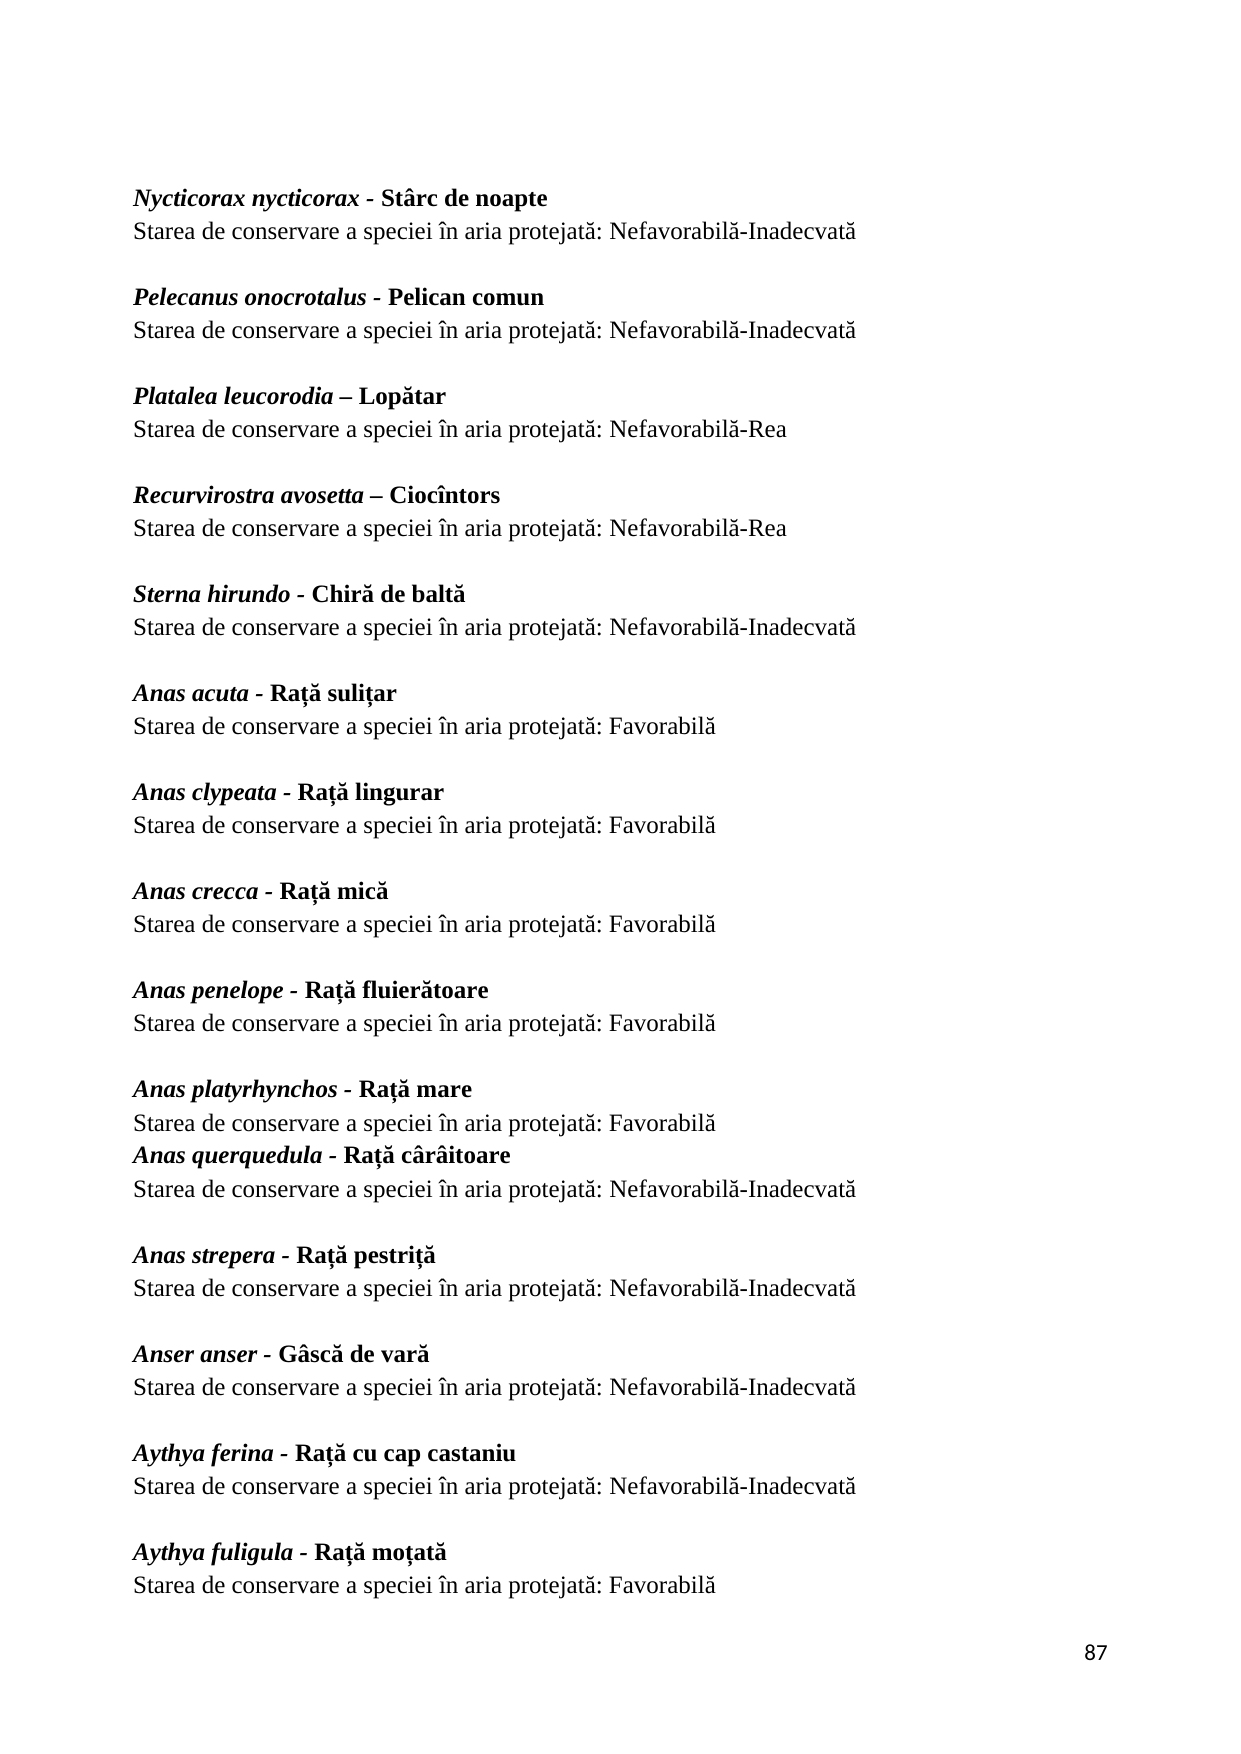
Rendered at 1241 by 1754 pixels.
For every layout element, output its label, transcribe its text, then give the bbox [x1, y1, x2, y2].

text Starea de conservare a speciei în aria protejată: Nefavorabilă-Rea [133, 414, 1107, 443]
text Sterna hirundo - Chiră de baltă [133, 579, 1107, 608]
text Anas crecca - Rață mică [133, 876, 1107, 905]
text Starea de conservare a speciei în aria protejată: Favorabilă [133, 1008, 1107, 1037]
text Platalea leucorodia – Lopătar [133, 381, 1107, 410]
text Pelecanus onocrotalus - Pelican comun [133, 282, 1107, 311]
text Recurvirostra avosetta – Ciocîntors [133, 480, 1107, 509]
text Starea de conservare a speciei în aria protejată: Favorabilă [133, 711, 1107, 740]
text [133, 1570, 1107, 1599]
text Anas platyrhynchos - Rață mare [133, 1074, 1107, 1103]
text Anas clypeata - Rață lingurar [133, 777, 1107, 806]
text Starea de conservare a speciei în aria protejată: Favorabilă [133, 1108, 1107, 1136]
text Starea de conservare a speciei în aria protejată: Nefavorabilă-Inadecvată [133, 1174, 1107, 1202]
text Anas strepera - Rață pestriță [133, 1240, 1107, 1268]
text Anas acuta - Rață sulițar [133, 678, 1107, 707]
text Aythya fuligula - Rață moțată [133, 1537, 1107, 1566]
text Starea de conservare a speciei în aria protejată: Nefavorabilă-Inadecvată [133, 1273, 1107, 1301]
text Starea de conservare a speciei în aria protejată: Favorabilă [133, 909, 1107, 938]
text Starea de conservare a speciei în aria protejată: Nefavorabilă-Rea [133, 513, 1107, 542]
text Starea de conservare a speciei în aria protejată: Nefavorabilă-Inadecvată [133, 612, 1107, 641]
text Starea de conservare a speciei în aria protejată: Favorabilă [133, 810, 1107, 839]
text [133, 315, 1107, 344]
text Anser anser - Gâscă de vară [133, 1339, 1107, 1367]
text Starea de conservare a speciei în aria protejată: Nefavorabilă-Inadecvată [133, 1372, 1107, 1401]
text Nycticorax nycticorax - Stârc de noapte [133, 183, 1107, 212]
text Anas penelope - Rață fluierătoare [133, 976, 1107, 1004]
text Anas querquedula - Rață cârâitoare [133, 1141, 1107, 1169]
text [133, 1471, 1107, 1499]
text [133, 216, 1107, 245]
text Aythya ferina - Rață cu cap castaniu [133, 1438, 1107, 1467]
